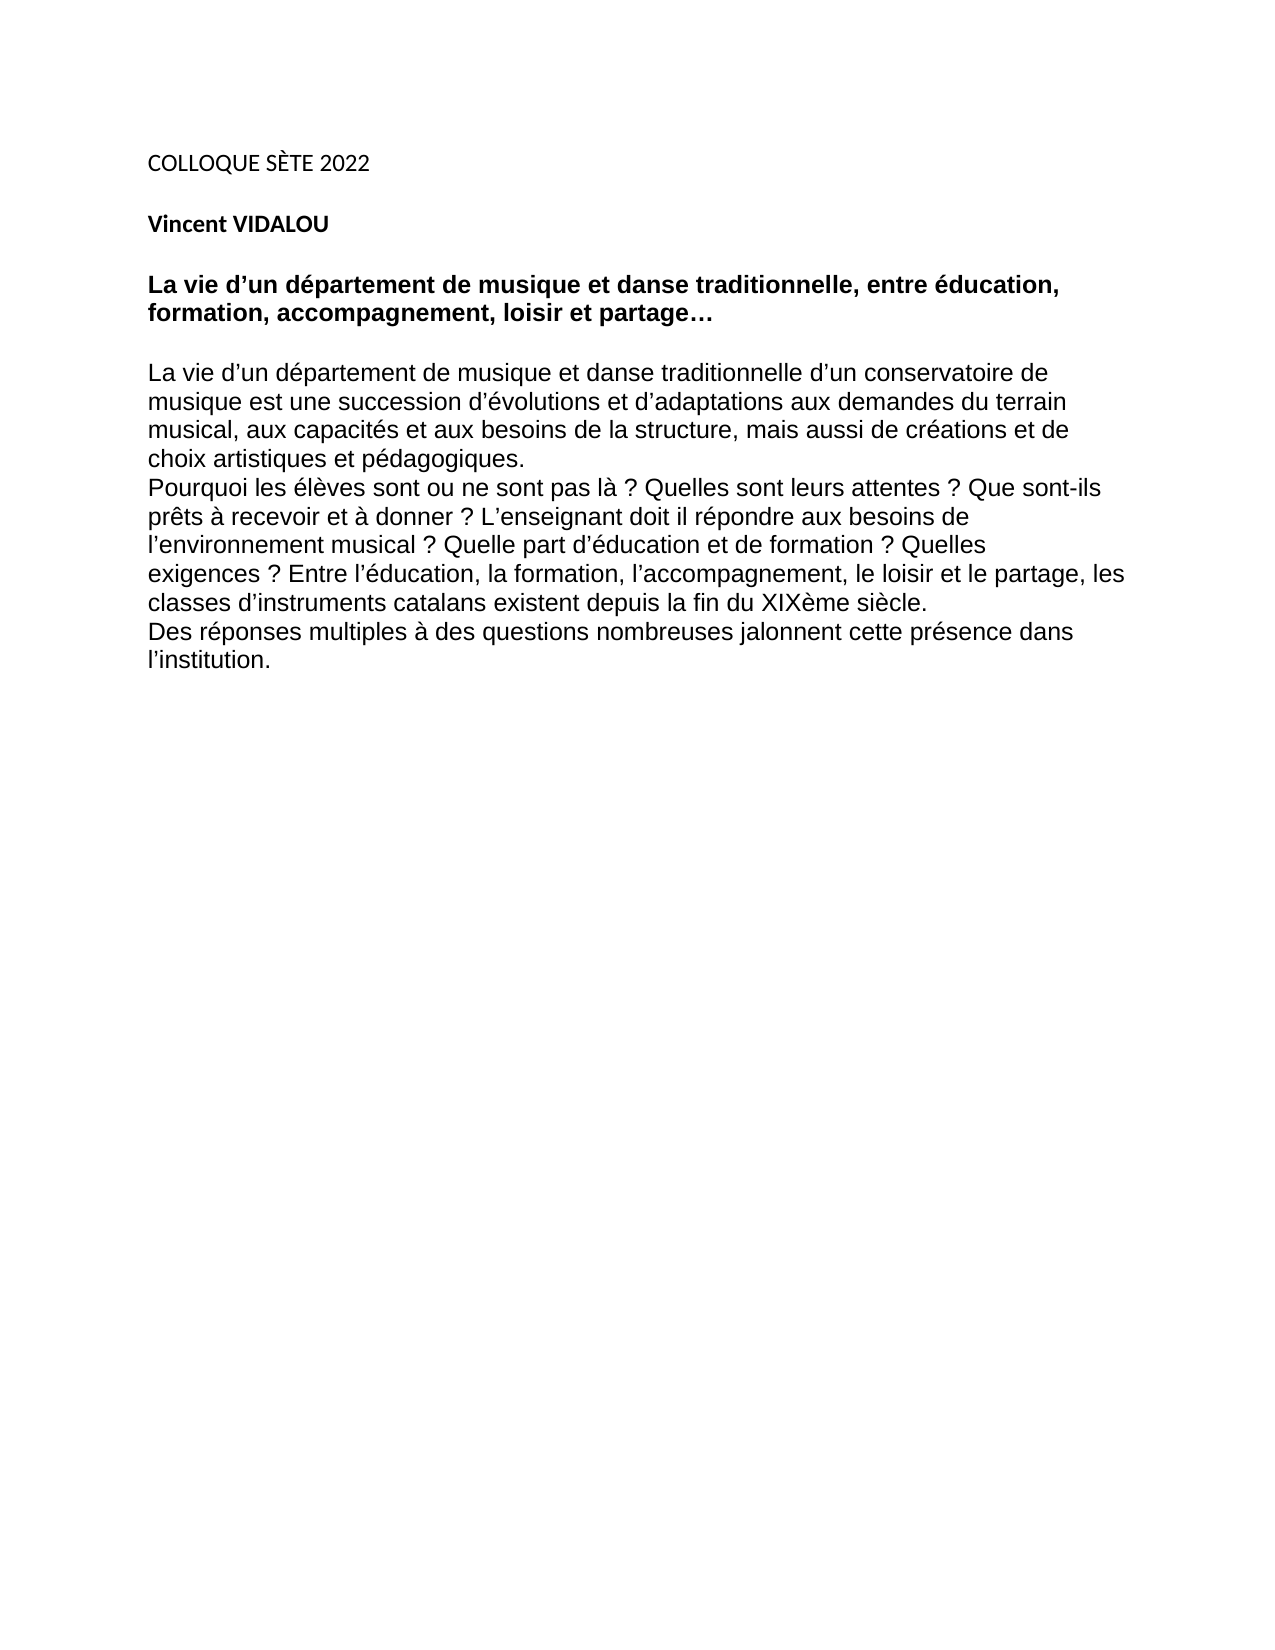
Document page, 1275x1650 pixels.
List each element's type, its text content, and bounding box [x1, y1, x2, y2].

text La vie d’un département de musique et danse traditionnelle, entre éducation, formation, accompagnement, loisir et partage… [148, 270, 1127, 327]
text Pourquoi les élèves sont ou ne sont pas là ? Quelles sont leurs attentes ? Que sont-ils prêts à recevoir et à donner ? L’enseignant doit il répondre aux besoins de l’environnement musical ? Quelle part d’éducation et de formation ? Quelles exigences ? Entre l’éducation, la formation, l’accompagnement, le loisir et le partage, les classes d’instruments catalans existent depuis la fin du XIXème siècle. [148, 473, 1127, 616]
text La vie d’un département de musique et danse traditionnelle d’un conservatoire de musique est une succession d’évolutions et d’adaptations aux demandes du terrain musical, aux capacités et aux besoins de la structure, mais aussi de créations et de choix artistiques et pédagogiques. [148, 358, 1127, 473]
text Vincent VIDALOU [148, 209, 1127, 239]
text Des réponses multiples à des questions nombreuses jalonnent cette présence dans l’institution. [148, 616, 1127, 674]
text COLLOQUE SÈTE 2022 [148, 148, 1127, 178]
